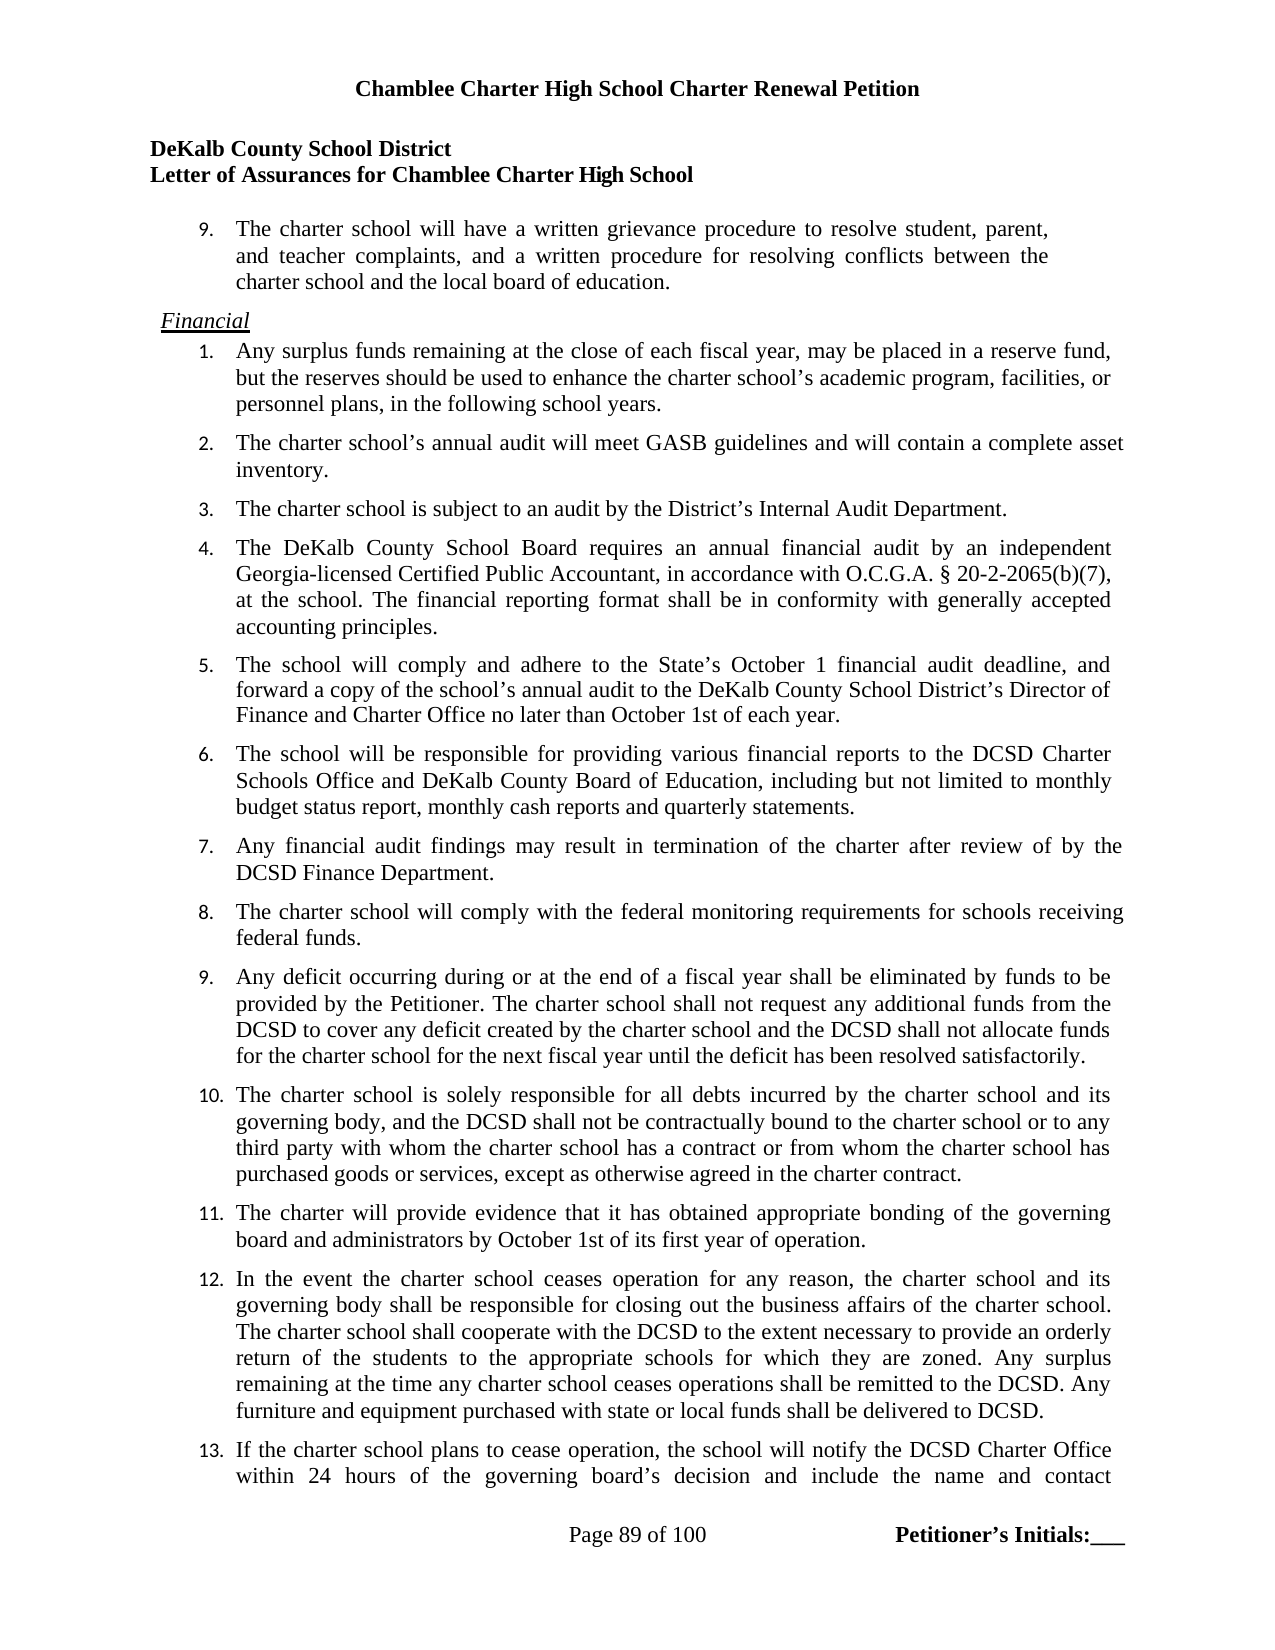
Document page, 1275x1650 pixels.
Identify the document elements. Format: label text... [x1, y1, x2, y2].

list The charter will provide evidence that it has obtained appropriate bonding of the governing board and administrators by October 1st of its first year of operation. [198, 1199, 1112, 1252]
list The charter school is subject to an audit by the District’s Internal Audit Department. [198, 494, 1125, 521]
list The charter school will comply with the federal monitoring requirements for schools receiving federal funds. [198, 898, 1125, 951]
list The school will be responsible for providing various financial reports to the DCSD Charter Schools Office and DeKalb County Board of Education, including but not limited to monthly budget status report, monthly cash reports and quarterly statements. [198, 741, 1113, 820]
list Any surplus funds remaining at the close of each fiscal year, may be placed in a reserve fund, but the reserves should be used to enhance the charter school’s academic program, facilities, or personnel plans, in the following school years. [198, 337, 1113, 417]
list The DeKalb County School Board requires an annual financial audit by an independent Georgia-licensed Certified Public Accountant, in accordance with O.C.G.A. § 20-2-2065(b)(7), at the school. The financial reporting format shall be in conformity with generally accepted accounting principles. [198, 534, 1113, 639]
list The school will comply and adhere to the State’s October 1 financial audit deadline, and forward a copy of the school’s annual audit to the DeKalb County School District’s Director of Finance and Charter Office no later than October 1st of each year. [198, 652, 1113, 728]
list The charter school will have a written grievance procedure to resolve student, parent, and teacher complaints, and a written procedure for resolving conflicts between the charter school and the local board of education. [198, 215, 1049, 295]
list The charter school is solely responsible for all debts incurred by the charter school and its governing body, and the DCSD shall not be contractually bound to the charter school or to any third party with whom the charter school has a contract or from whom the charter school has purchased goods or services, except as otherwise agreed in the charter contract. [198, 1081, 1112, 1187]
list Any deficit occurring during or at the end of a fiscal year shall be eliminated by funds to be provided by the Petitioner. The charter school shall not request any additional funds from the DCSD to cover any deficit created by the charter school and the DCSD shall not allocate funds for the charter school for the next fiscal year until the deficit has been resolved satisfactorily. [198, 963, 1113, 1069]
list In the event the charter school ceases operation for any reason, the charter school and its governing body shall be responsible for closing out the business affairs of the charter school. The charter school shall cooperate with the DCSD to the extent necessary to provide an orderly return of the students to the appropriate schools for which they are zoned. Any surplus remaining at the time any charter school ceases operations shall be remitted to the DCSD. Any furniture and equipment purchased with state or local funds shall be delivered to DCSD. [198, 1265, 1113, 1423]
list Any financial audit findings may result in termination of the charter after review of by the DCSD Finance Department. [198, 832, 1125, 885]
list The charter school’s annual audit will meet GASB guidelines and will contain a complete asset inventory. [198, 429, 1125, 482]
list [198, 1436, 1113, 1488]
subtitle Financial [160, 307, 1125, 333]
